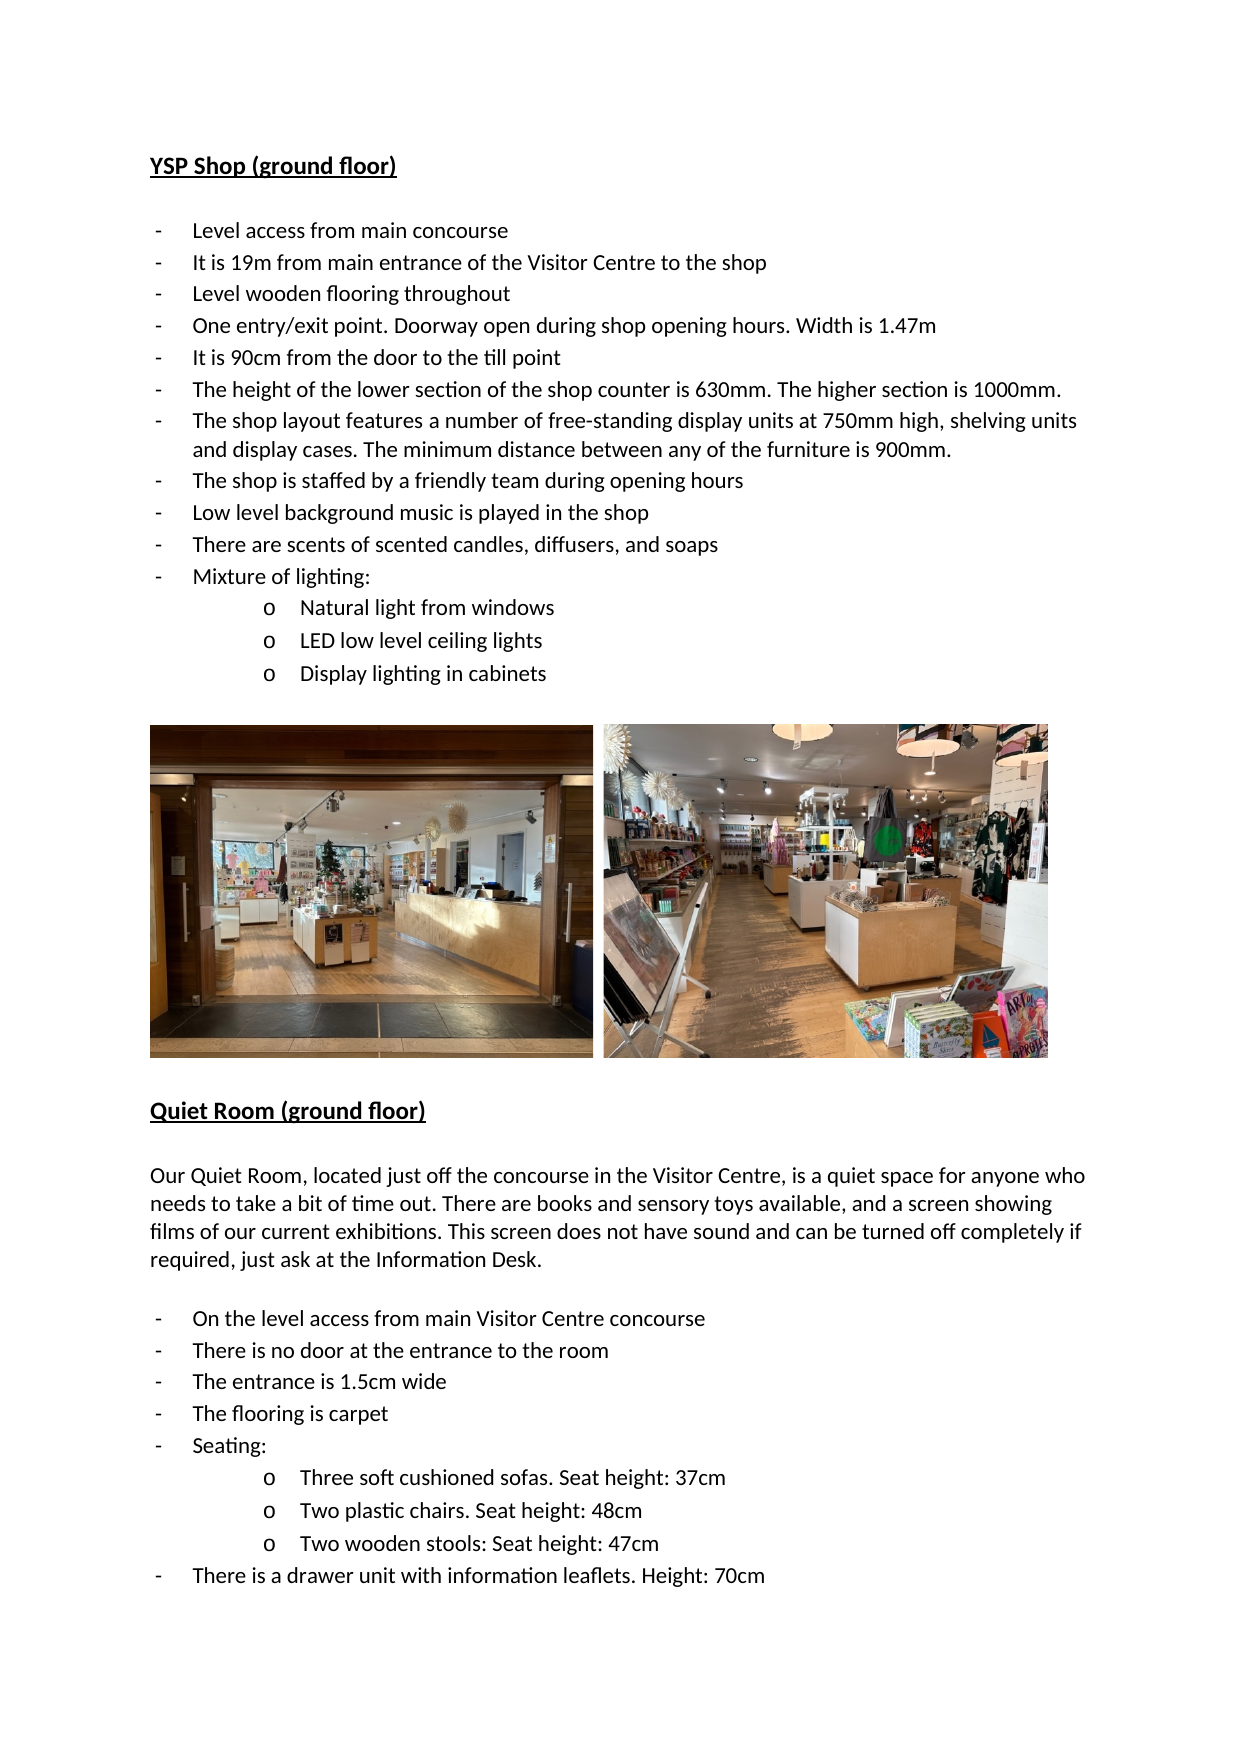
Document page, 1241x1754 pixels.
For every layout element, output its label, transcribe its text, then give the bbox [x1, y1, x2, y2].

list It is 90cm from the door to the till point [155, 343, 1090, 371]
list One entry/exit point. Doorway open during shop opening hours. Width is 1.47m [155, 311, 1090, 339]
list Three soft cushioned sofas. Seat height: 37cm [262, 1463, 1090, 1492]
list The shop layout features a number of free-standing display units at 750mm high, shelving units and display cases. The minimum distance between any of the furniture is 900mm. [155, 407, 1090, 463]
text Quiet Room (ground floor) [150, 1095, 1090, 1126]
list Two wooden stools: Seat height: 47cm [262, 1529, 1090, 1558]
text YSP Shop (ground floor) [150, 150, 1090, 181]
list The height of the lower section of the shop counter is 630mm. The higher section is 1000mm. [155, 375, 1090, 403]
list There are scents of scented candles, diffusers, and soaps [155, 530, 1090, 558]
list Display lighting in cabinets [262, 659, 1090, 688]
list Level wooden flooring throughout [155, 279, 1090, 308]
list The entrance is 1.5cm wide [155, 1367, 1090, 1396]
list Low level background music is played in the shop [155, 498, 1090, 526]
list On the level access from main Visitor Centre concourse [155, 1304, 1090, 1332]
list Seating: [155, 1431, 1090, 1459]
list The flooring is carpet [155, 1399, 1090, 1427]
list It is 19m from main entrance of the Visitor Centre to the shop [155, 248, 1090, 276]
list There is a drawer unit with information leaflets. Height: 70cm [155, 1562, 1090, 1589]
picture [150, 725, 594, 1058]
picture [603, 724, 1048, 1058]
text Our Quiet Room, located just off the concourse in the Visitor Centre, is a quiet space for anyone who needs to take a bit of time out. There are books and sensory toys available, and a screen showing films of our current exhibitions. This screen does not have sound and can be turned off completely if required, just ask at the Information Desk. [150, 1161, 1090, 1273]
list LED low level ceiling lights [262, 626, 1090, 656]
list Two plastic chairs. Seat height: 48cm [262, 1496, 1090, 1525]
list Level access from main concourse [155, 216, 1090, 244]
list The shop is staffed by a friendly team during opening hours [155, 466, 1090, 494]
list There is no door at the entrance to the room [155, 1336, 1090, 1364]
list Natural light from windows [262, 593, 1090, 623]
list Mixture of lighting: [155, 562, 1090, 590]
